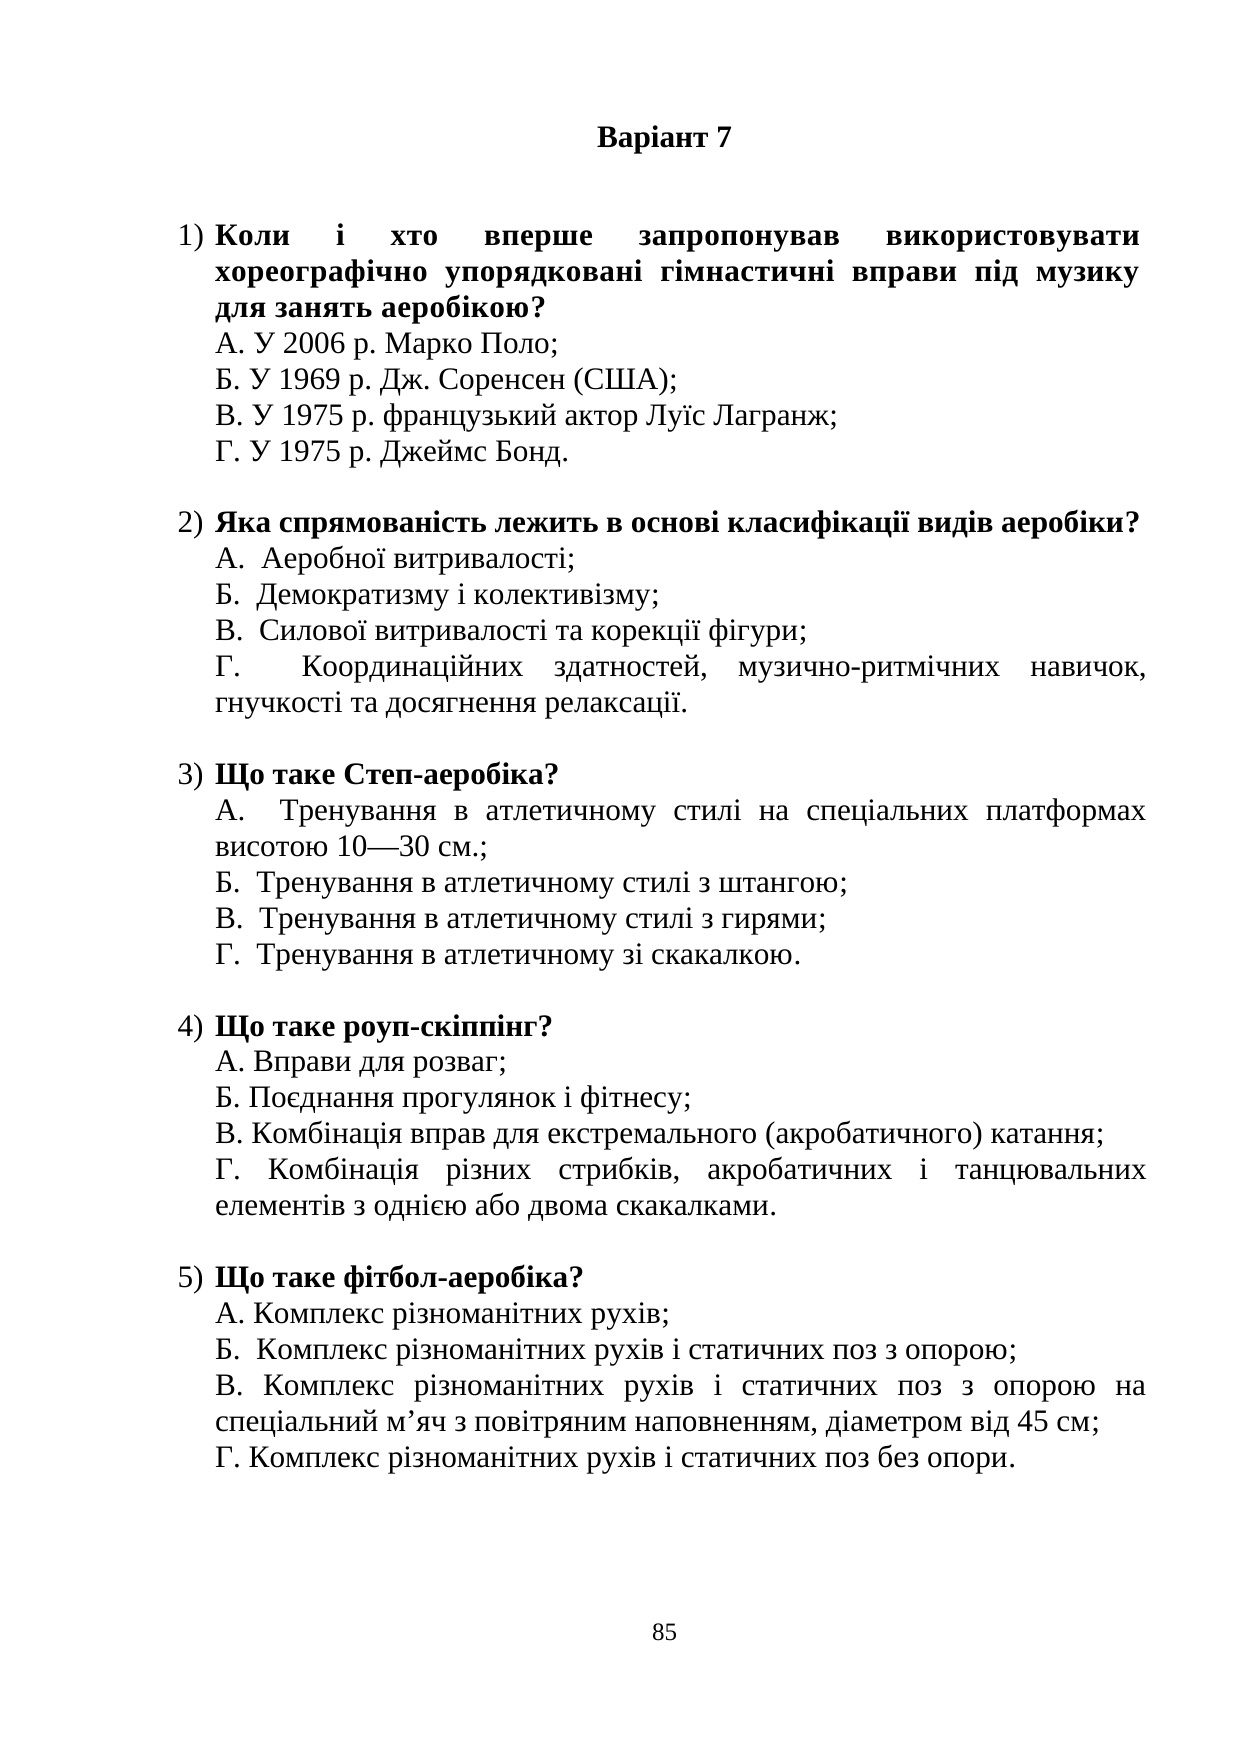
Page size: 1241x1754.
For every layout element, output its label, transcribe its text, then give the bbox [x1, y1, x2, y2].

text Б. Комплекс різноманітних рухів і статичних поз з опорою; [215, 1330, 1147, 1366]
list Яка спрямованість лежить в основі класифікації видів аеробіки? [177, 504, 1147, 539]
text Б. У 1969 р. Дж. Соренсен (США); [215, 360, 1147, 396]
text А. Тренування в атлетичному стилі на спеціальних платформах висотою 10—30 см.; [215, 791, 1147, 863]
text Г. Комплекс різноманітних рухів і статичних поз без опори. [215, 1438, 1147, 1474]
text Г. У 1975 р. Джеймс Бонд. [215, 432, 1147, 468]
text Б. Тренування в атлетичному стилі з штангою; [215, 863, 1147, 899]
list Що таке фітбол-аеробіка? [177, 1258, 1147, 1294]
text Г. Координаційних здатностей, музично-ритмічних навичок, гнучкості та досягнення релаксації. [215, 647, 1147, 719]
text В. Комплекс різноманітних рухів і статичних поз з опорою на спеціальний м’яч з повітряним наповненням, діаметром від 45 см; [215, 1366, 1147, 1438]
text Г. Тренування в атлетичному зі скакалкою. [215, 935, 1147, 971]
list Що таке Степ-аеробіка? [177, 755, 1147, 791]
text А. Комплекс різноманітних рухів; [215, 1294, 1147, 1330]
text В. Комбінація вправ для екстремального (акробатичного) катання; [215, 1114, 1147, 1151]
text Б. Поєднання прогулянок і фітнесу; [215, 1079, 1147, 1114]
text Б. Демократизму і колективізму; [215, 576, 1147, 611]
list Коли і хто вперше запропонував використовувати хореографічно упорядковані гімнастичні вправи під музику для занять аеробікою? [177, 216, 1141, 324]
text В. У 1975 р. французький актор Луїс Лагранж; [215, 396, 1147, 432]
text В. Тренування в атлетичному стилі з гирями; [215, 899, 1147, 935]
list Що таке роуп-скіппінг? [177, 1007, 1147, 1043]
text Варіант 7 [177, 118, 1152, 154]
text А. Аеробної витривалості; [215, 539, 1147, 576]
text Г. Комбінація різних стрибків, акробатичних і танцювальних елементів з однією або двома скакалками. [215, 1151, 1147, 1222]
text А. Вправи для розваг; [215, 1043, 1147, 1079]
text В. Силової витривалості та корекції фігури; [215, 611, 1147, 647]
text А. У 2006 р. Марко Поло; [215, 324, 1147, 360]
